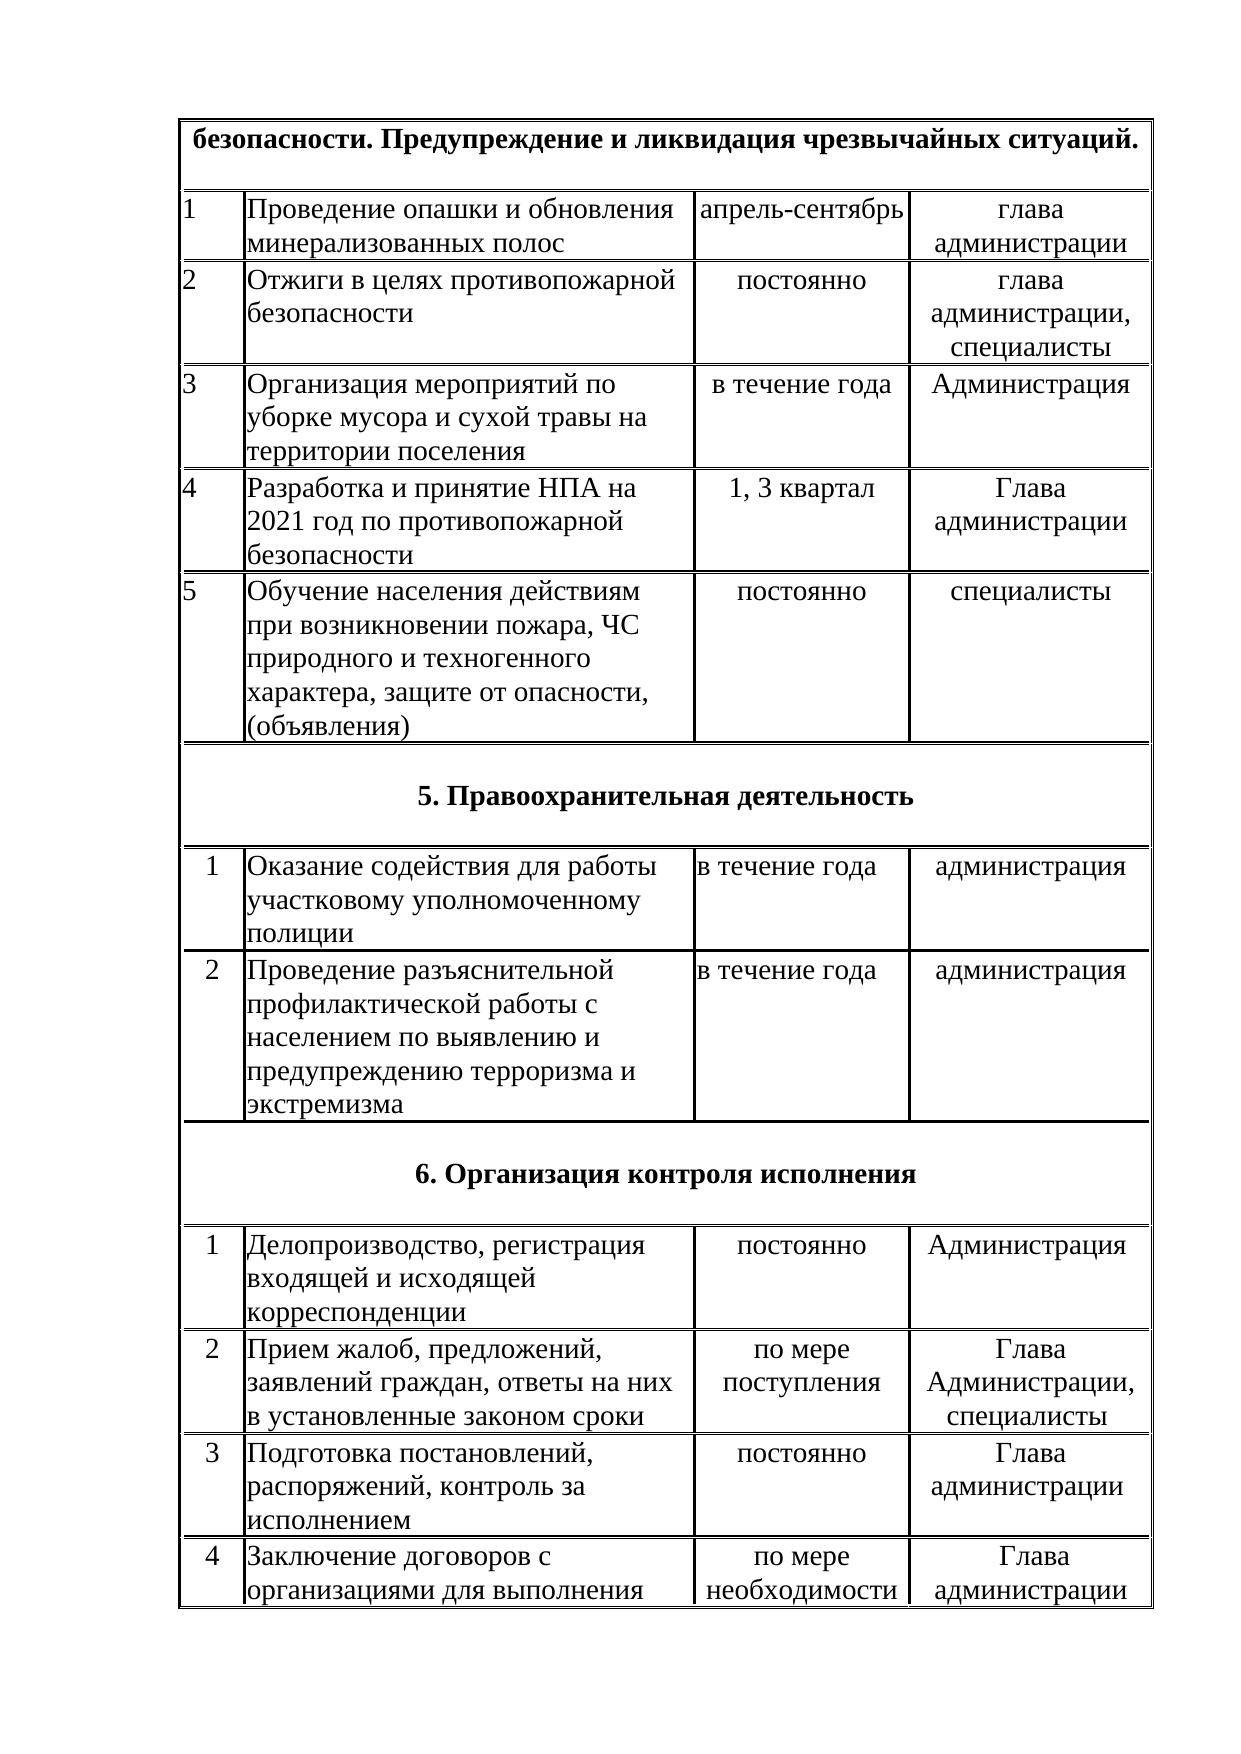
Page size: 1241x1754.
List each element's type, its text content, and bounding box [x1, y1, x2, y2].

table_cell 2 [181, 949, 243, 1120]
table_cell в течение года [696, 366, 908, 466]
table_cell 3 [181, 1431, 243, 1535]
table_cell Отжиги в целях противопожарной безопасности [246, 262, 693, 363]
table_cell глава администрации [911, 189, 1151, 259]
table_cell в течение года [696, 849, 908, 949]
table_cell апрель-сентябрь [696, 192, 908, 259]
table_cell 4 [181, 466, 243, 570]
table_cell в течение года [696, 952, 908, 1120]
table_cell 1 [180, 1224, 244, 1328]
table_cell Администрация [909, 363, 1152, 466]
table_cell Прием жалоб, предложений, заявлений граждан, ответы на них в установленные законом сроки [246, 1331, 693, 1431]
table_cell по мере поступления [696, 1331, 908, 1431]
table_cell 1, 3 квартал [696, 470, 908, 570]
table_cell Глава администрации [911, 1431, 1151, 1535]
table_cell постоянно [696, 1435, 908, 1535]
table_cell Обучение населения действиям при возникновении пожара, ЧС природного и техногенного характера, защите от опасности, (объявления) [246, 574, 693, 741]
table_cell Делопроизводство, регистрация входящей и исходящей корреспонденции [246, 1227, 693, 1328]
table_cell администрация [911, 845, 1151, 949]
table_cell Оказание содействия для работы участковому уполномоченному полиции [246, 849, 693, 949]
table_cell Проведение опашки и обновления минерализованных полос [246, 192, 693, 259]
table_cell Администрация [909, 1224, 1152, 1328]
table_cell специалисты [911, 570, 1151, 741]
table_cell 2 [180, 259, 244, 363]
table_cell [694, 1539, 909, 1606]
table_cell 6. Организация контроля исполнения [181, 1120, 1151, 1224]
table_cell глава администрации, специалисты [909, 259, 1152, 363]
table_cell постоянно [696, 574, 908, 741]
table_cell 5 [181, 570, 243, 741]
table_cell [244, 1539, 694, 1606]
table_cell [181, 122, 1151, 188]
table_cell Глава администрации [911, 466, 1151, 570]
table_cell 4 [181, 1535, 244, 1606]
table_cell 5. Правоохранительная деятельность [181, 741, 1151, 845]
table_cell 1 [181, 845, 243, 949]
table_cell 3 [180, 363, 244, 466]
table_cell Подготовка постановлений, распоряжений, контроль за исполнением [246, 1435, 693, 1535]
table_cell Разработка и принятие НПА на 2021 год по противопожарной безопасности [246, 470, 693, 570]
table_cell Проведение разъяснительной профилактической работы с населением по выявлению и предупреждению терроризма и экстремизма [246, 952, 693, 1120]
table_cell 1 [181, 189, 243, 259]
table_cell постоянно [696, 1227, 908, 1328]
table_cell 2 [180, 1328, 244, 1431]
table_cell Глава Администрации, специалисты [909, 1328, 1152, 1431]
table_cell администрация [911, 949, 1151, 1120]
table_cell Организация мероприятий по уборке мусора и сухой травы на территории поселения [246, 366, 693, 466]
table_cell постоянно [696, 262, 908, 363]
table_cell Глава администрации [909, 1535, 1151, 1606]
